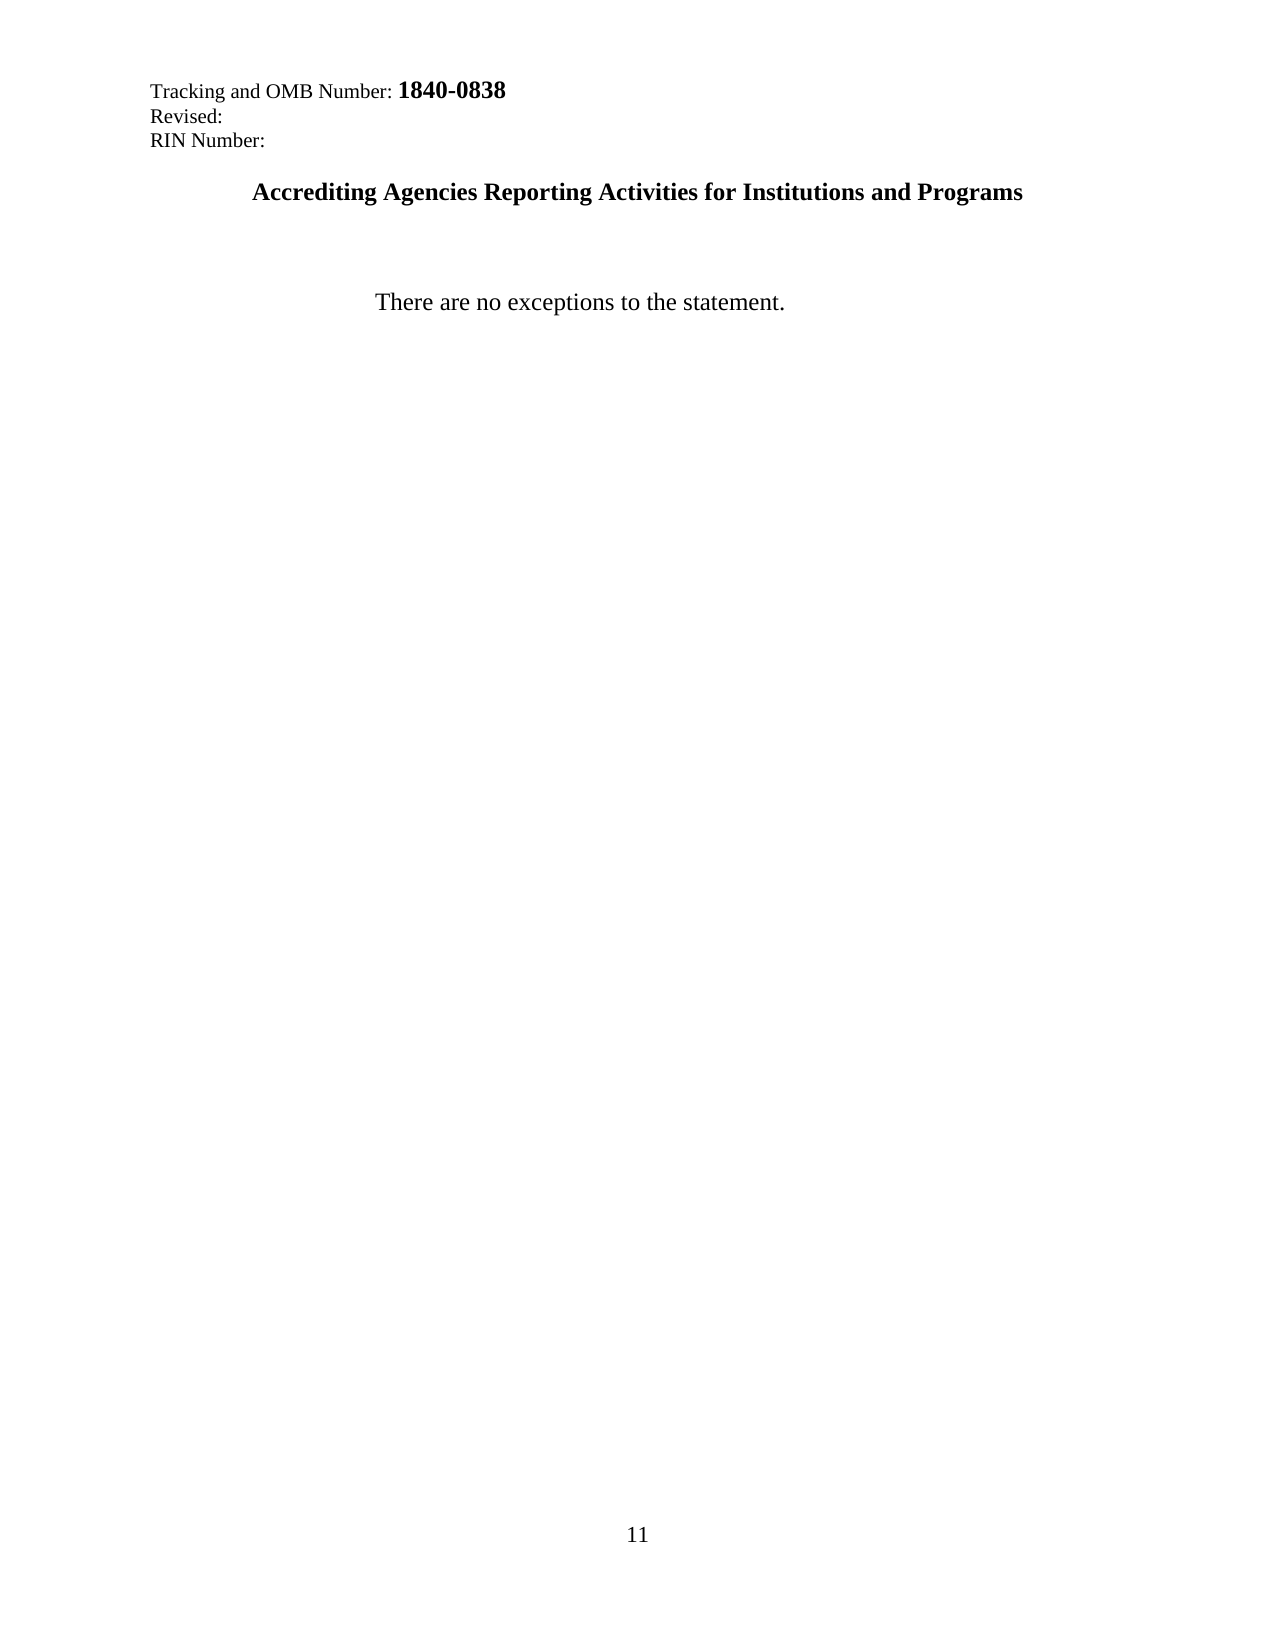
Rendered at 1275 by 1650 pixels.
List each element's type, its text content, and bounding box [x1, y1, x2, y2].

list There are no exceptions to the statement. [319, 287, 1125, 315]
